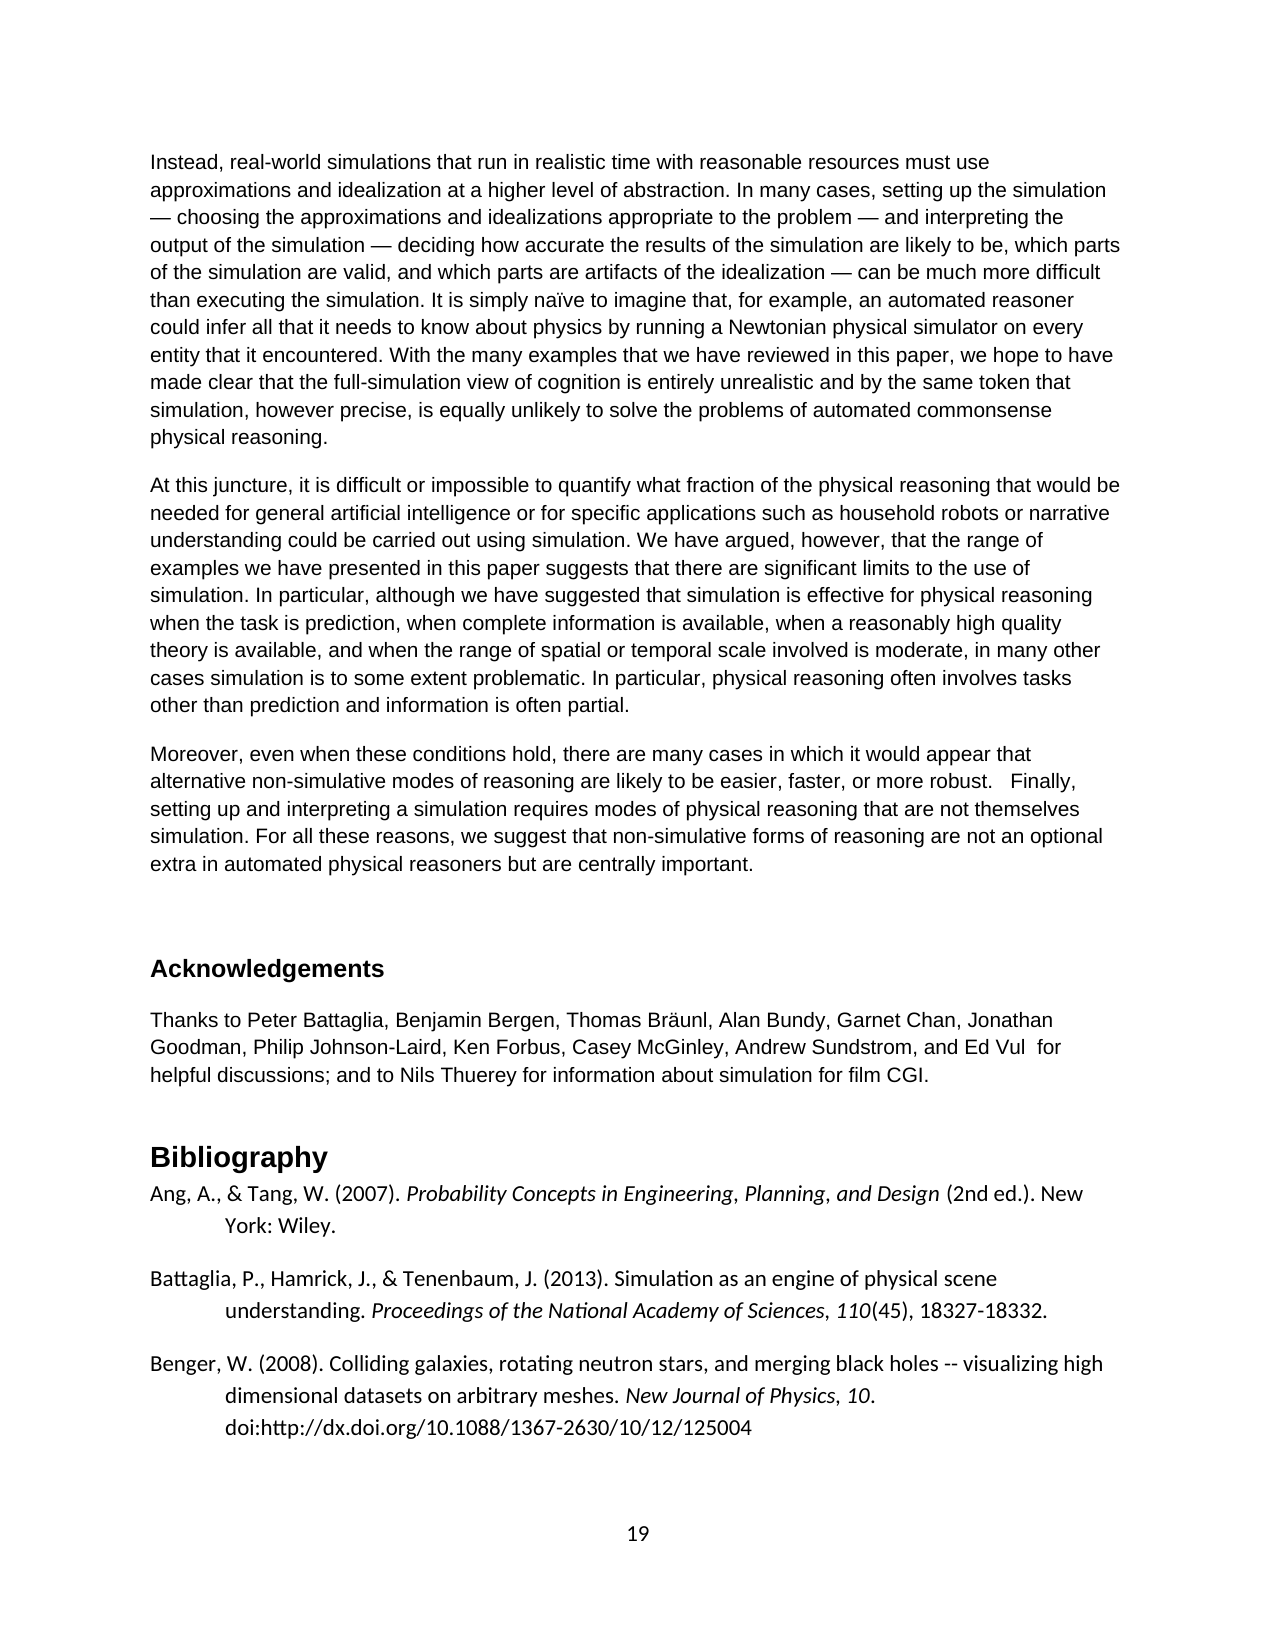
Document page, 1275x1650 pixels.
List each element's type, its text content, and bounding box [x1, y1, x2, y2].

text Moreover, even when these conditions hold, there are many cases in which it would appear that alternative non-simulative modes of reasoning are likely to be easier, faster, or more robust. Finally, setting up and interpreting a simulation requires modes of physical reasoning that are not themselves simulation. For all these reasons, we suggest that non-simulative forms of reasoning are not an optional extra in automated physical reasoners but are centrally important. [150, 742, 1125, 876]
text Thanks to Peter Battaglia, Benjamin Bergen, Thomas Bräunl, Alan Bundy, Garnet Chan, Jonathan Goodman, Philip Johnson-Laird, Ken Forbus, Casey McGinley, Andrew Sundstrom, and Ed Vul for helpful discussions; and to Nils Thuerey for information about simulation for film CGI. [150, 1008, 1125, 1087]
text At this juncture, it is difficult or impossible to quantify what fraction of the physical reasoning that would be needed for general artificial intelligence or for specific applications such as household robots or narrative understanding could be carried out using simulation. We have argued, however, that the range of examples we have presented in this paper suggests that there are significant limits to the use of simulation. In particular, although we have suggested that simulation is effective for physical reasoning when the task is prediction, when complete information is available, when a reasonably high quality theory is available, and when the range of spatial or temporal scale involved is moderate, in many other cases simulation is to some extent problematic. In particular, physical reasoning often involves tasks other than prediction and information is often partial. [150, 473, 1125, 717]
text Instead, real-world simulations that run in realistic time with reasonable resources must use approximations and idealization at a higher level of abstraction. In many cases, setting up the simulation ― choosing the approximations and idealizations appropriate to the problem ― and interpreting the output of the simulation ― deciding how accurate the results of the simulation are likely to be, which parts of the simulation are valid, and which parts are artifacts of the idealization ― can be much more difficult than executing the simulation. It is simply naïve to imagine that, for example, an automated reasoner could infer all that it needs to know about physics by running a Newtonian physical simulator on every entity that it encountered. With the many examples that we have reviewed in this paper, we hope to have made clear that the full-simulation view of cognition is entirely unrealistic and by the same token that simulation, however precise, is equally unlikely to solve the problems of automated commonsense physical reasoning. [150, 150, 1125, 449]
text Acknowledgements [150, 954, 1125, 983]
